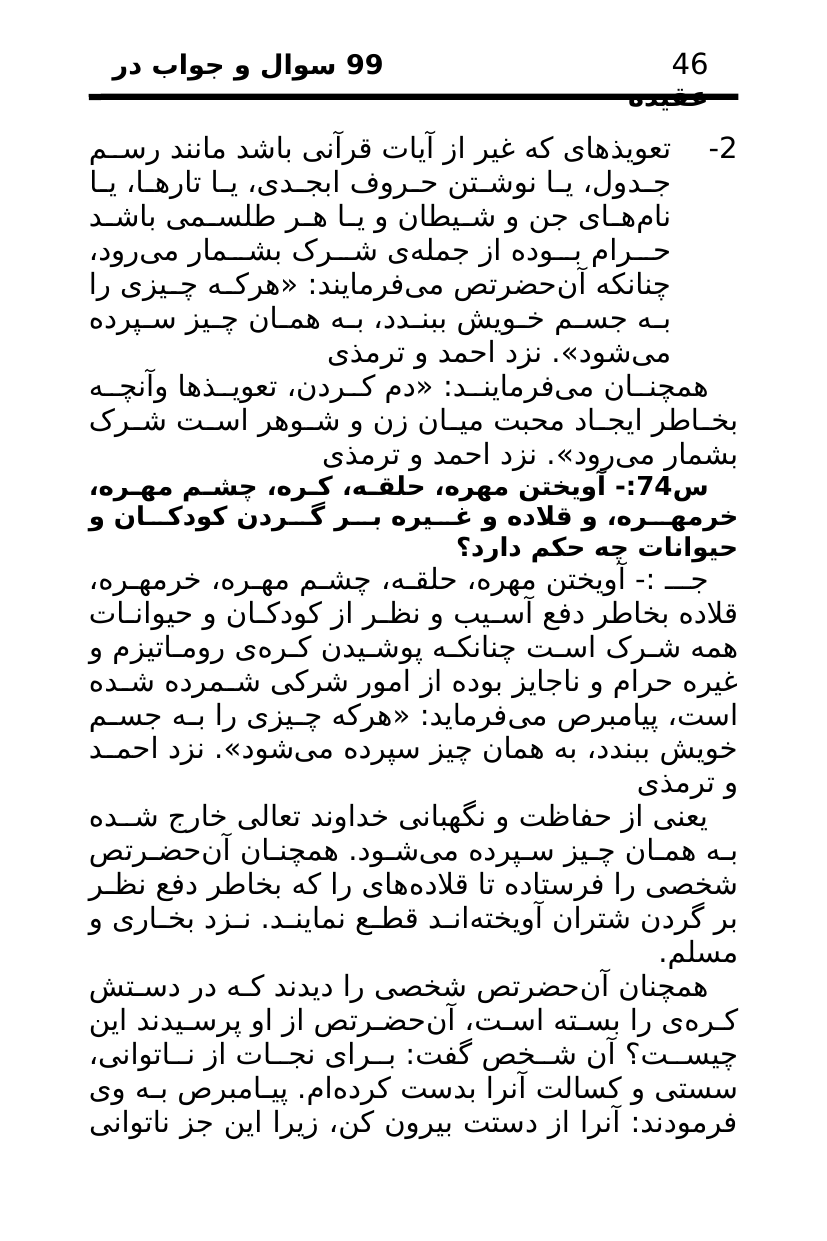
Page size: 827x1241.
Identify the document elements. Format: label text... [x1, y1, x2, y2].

text یعنی از حفاظت و نگهبانی خداوند تعالی خارج شده به همان چیز سپرده می‌شود. همچنان آن‌حضرتص شخصی را فرستاده تا قلاده‌های را که بخاطر دفع نظر بر گردن شتران آویخته‌اند قطع نمایند. نزد بخاری و مسلم. [89, 800, 738, 969]
text جـــ :- آویختن مهره، حلقه، چشم مهره، خرمهره، قلاده بخاطر دفع آسیب و نظر از کودکان و حیوانات همه شرک است چنانکه پوشیدن کره‌ی روماتیزم و غیره حرام و ناجایز بوده از امور شرکی شمرده شده است، پیامبرص می‌فرماید: «هرکه چیزی را به جسم خویش ببندد، به همان چیز سپرده می‌شود». نزد احمد و ترمذی [89, 562, 738, 800]
text س74:- آویختن مهره، حلقه، کره، چشم مهره، خرمهره، و قلاده و غیره بر گردن کودکان و حیوانات چه حکم دارد؟ [89, 471, 738, 562]
list تعویذ‌های که غیر از آیات قرآنی باشد مانند رسم جدول، یا نوشتن حروف ابجدی، یا تارها، یا نام‌های جن و شیطان و یا هر طلسمی باشد حرام بوده از جمله‌ی شرک بشمار می‌رود، چنانکه آن‌حضرتص می‌فرمایند: «هرکه چیزی را به جسم خویش ببندد، به همان چیز سپرده می‌شود». نزد احمد و ترمذی [89, 132, 708, 369]
text همچنان می‌فرمایند: «دم کردن، تعویذ‌ها وآنچه بخاطر ایجاد محبت میان زن و شوهر است شرک بشمار می‌رود». نزد احمد و ترمذی [89, 369, 738, 471]
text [89, 969, 738, 1139]
